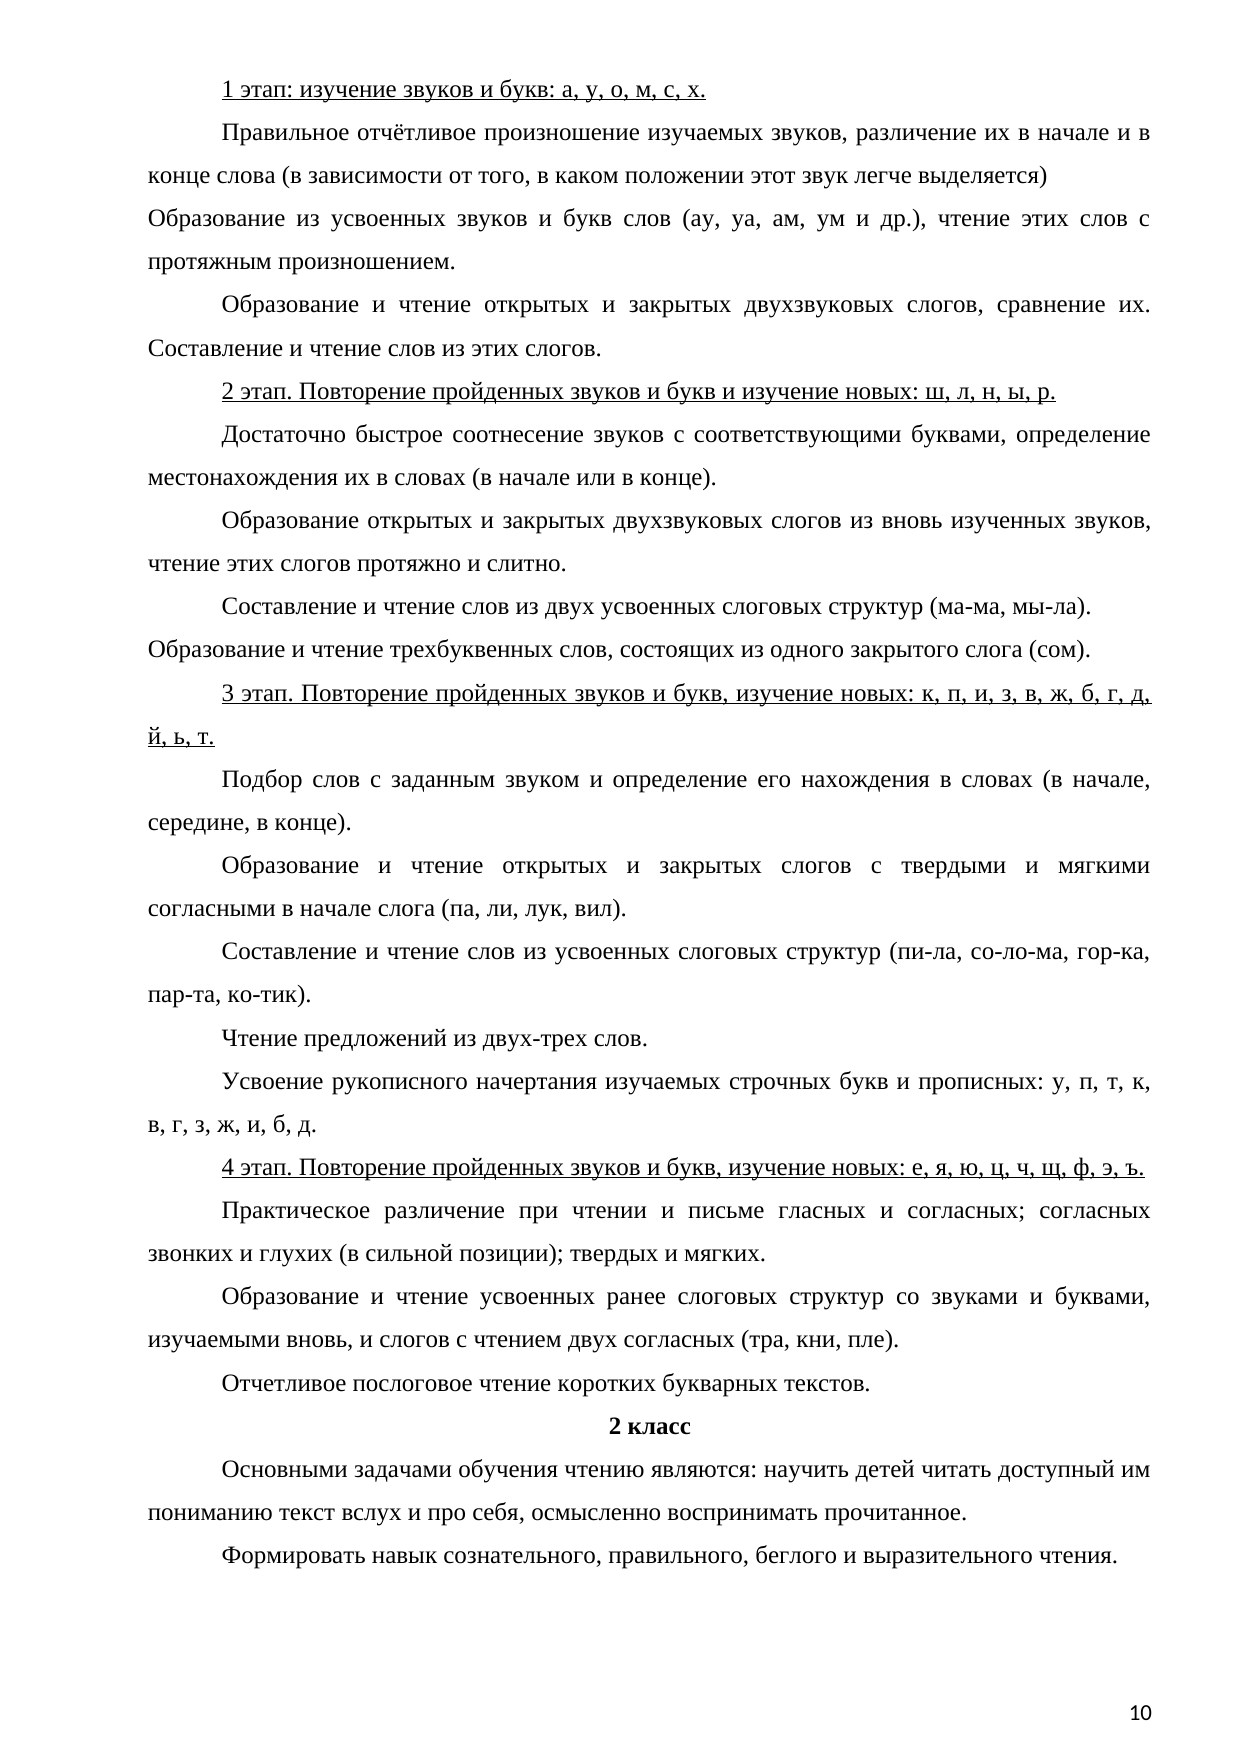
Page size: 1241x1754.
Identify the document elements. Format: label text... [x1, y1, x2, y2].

text 3 этап. Повторение пройденных звуков и букв, изучение новых: к, п, и, з, в, ж, б, г, д, й, ь, т. [148, 678, 1152, 749]
text Усвоение рукописного начертания изучаемых строчных букв и прописных: у, п, т, к, в, г, з, ж, и, б, д. [148, 1066, 1152, 1138]
text Составление и чтение слов из усвоенных слоговых структур (пи-ла, со-ло-ма, гор-ка, пар-та, ко-тик). [148, 936, 1152, 1008]
text Образование и чтение усвоенных ранее слоговых структур со звуками и буквами, изучаемыми вновь, и слогов с чтением двух согласных (тра, кни, пле). [148, 1281, 1152, 1353]
text Подбор слов с заданным звуком и определение его нахождения в словах (в начале, середине, в конце). [148, 764, 1152, 836]
text 1 этап: изучение звуков и букв: а, у, о, м, с, х. [148, 74, 1152, 103]
text Составление и чтение слов из двух усвоенных слоговых структур (ма-ма, мы-ла). [148, 591, 1152, 620]
text Достаточно быстрое соотнесение звуков с соответствующими буквами, определение местонахождения их в словах (в начале или в конце). [148, 419, 1152, 491]
text 4 этап. Повторение пройденных звуков и букв, изучение новых: е, я, ю, ц, ч, щ, ф, э, ъ. [148, 1152, 1152, 1181]
text Образование и чтение трехбуквенных слов, состоящих из одного закрытого слога (сом). [148, 634, 1152, 663]
text Чтение предложений из двух-трех слов. [148, 1023, 1152, 1051]
text Практическое различение при чтении и письме гласных и согласных; согласных звонких и глухих (в сильной позиции); твердых и мягких. [148, 1195, 1152, 1267]
text 2 этап. Повторение пройденных звуков и букв и изучение новых: ш, л, н, ы, р. [148, 376, 1152, 404]
text Отчетливое послоговое чтение коротких букварных текстов. [148, 1368, 1152, 1396]
text Правильное отчётливое произношение изучаемых звуков, различение их в начале и в конце слова (в зависимости от того, в каком положении этот звук легче выделяется) [148, 117, 1152, 189]
text Образование и чтение открытых и закрытых двухзвуковых слогов, сравнение их. Составление и чтение слов из этих слогов. [148, 289, 1152, 361]
text Образование и чтение открытых и закрытых слогов с твердыми и мягкими согласными в начале слога (па, ли, лук, вил). [148, 850, 1152, 922]
text Образование открытых и закрытых двухзвуковых слогов из вновь изученных звуков, чтение этих слогов протяжно и слитно. [148, 505, 1152, 577]
text Формировать навык сознательного, правильного, беглого и выразительного чтения. [148, 1540, 1152, 1569]
text Основными задачами обучения чтению являются: научить детей читать доступный им пониманию текст вслух и про себя, осмысленно воспринимать прочитанное. [148, 1454, 1152, 1526]
text 2 класс [148, 1411, 1152, 1439]
text Образование из усвоенных звуков и букв слов (ау, уа, ам, ум и др.), чтение этих слов с протяжным произношением. [148, 203, 1152, 275]
